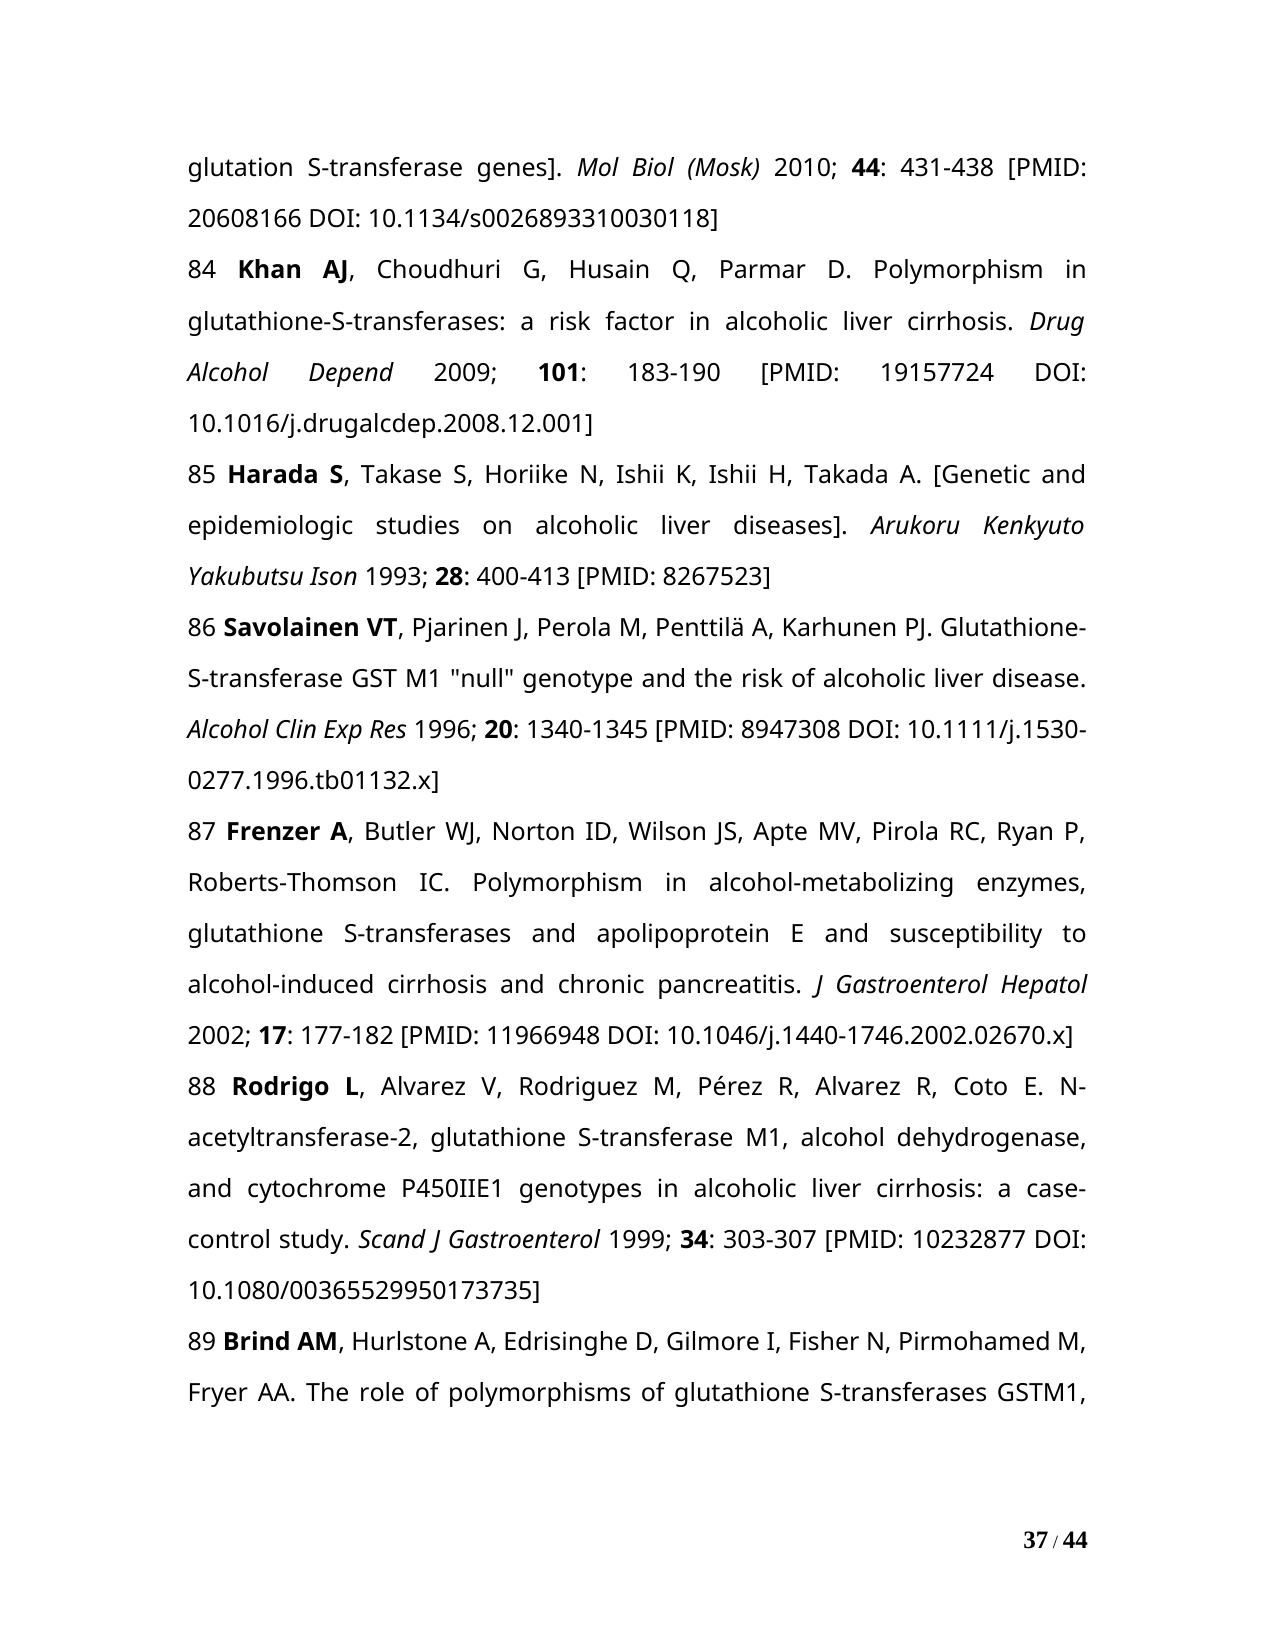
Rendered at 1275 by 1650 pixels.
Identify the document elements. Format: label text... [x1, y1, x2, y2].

text 86 Savolainen VT, Pjarinen J, Perola M, Penttilä A, Karhunen PJ. Glutathione-S-transferase GST M1 "null" genotype and the risk of alcoholic liver disease. Alcohol Clin Exp Res 1996; 20: 1340-1345 [PMID: 8947308 DOI: 10.1111/j.1530-0277.1996.tb01132.x] [187, 609, 1087, 797]
text 84 Khan AJ, Choudhuri G, Husain Q, Parmar D. Polymorphism in glutathione-S-transferases: a risk factor in alcoholic liver cirrhosis. Drug Alcohol Depend 2009; 101: 183-190 [PMID: 19157724 DOI: 10.1016/j.drugalcdep.2008.12.001] [187, 252, 1087, 439]
text 85 Harada S, Takase S, Horiike N, Ishii K, Ishii H, Takada A. [Genetic and epidemiologic studies on alcoholic liver diseases]. Arukoru Kenkyuto Yakubutsu Ison 1993; 28: 400-413 [PMID: 8267523] [187, 456, 1087, 592]
text 87 Frenzer A, Butler WJ, Norton ID, Wilson JS, Apte MV, Pirola RC, Ryan P, Roberts-Thomson IC. Polymorphism in alcohol-metabolizing enzymes, glutathione S-transferases and apolipoprotein E and susceptibility to alcohol-induced cirrhosis and chronic pancreatitis. J Gastroenterol Hepatol 2002; 17: 177-182 [PMID: 11966948 DOI: 10.1046/j.1440-1746.2002.02670.x] [187, 813, 1087, 1052]
text 88 Rodrigo L, Alvarez V, Rodriguez M, Pérez R, Alvarez R, Coto E. N-acetyltransferase-2, glutathione S-transferase M1, alcohol dehydrogenase, and cytochrome P450IIE1 genotypes in alcoholic liver cirrhosis: a case-control study. Scand J Gastroenterol 1999; 34: 303-307 [PMID: 10232877 DOI: 10.1080/00365529950173735] [187, 1069, 1087, 1307]
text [187, 150, 1087, 235]
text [187, 1324, 1087, 1409]
